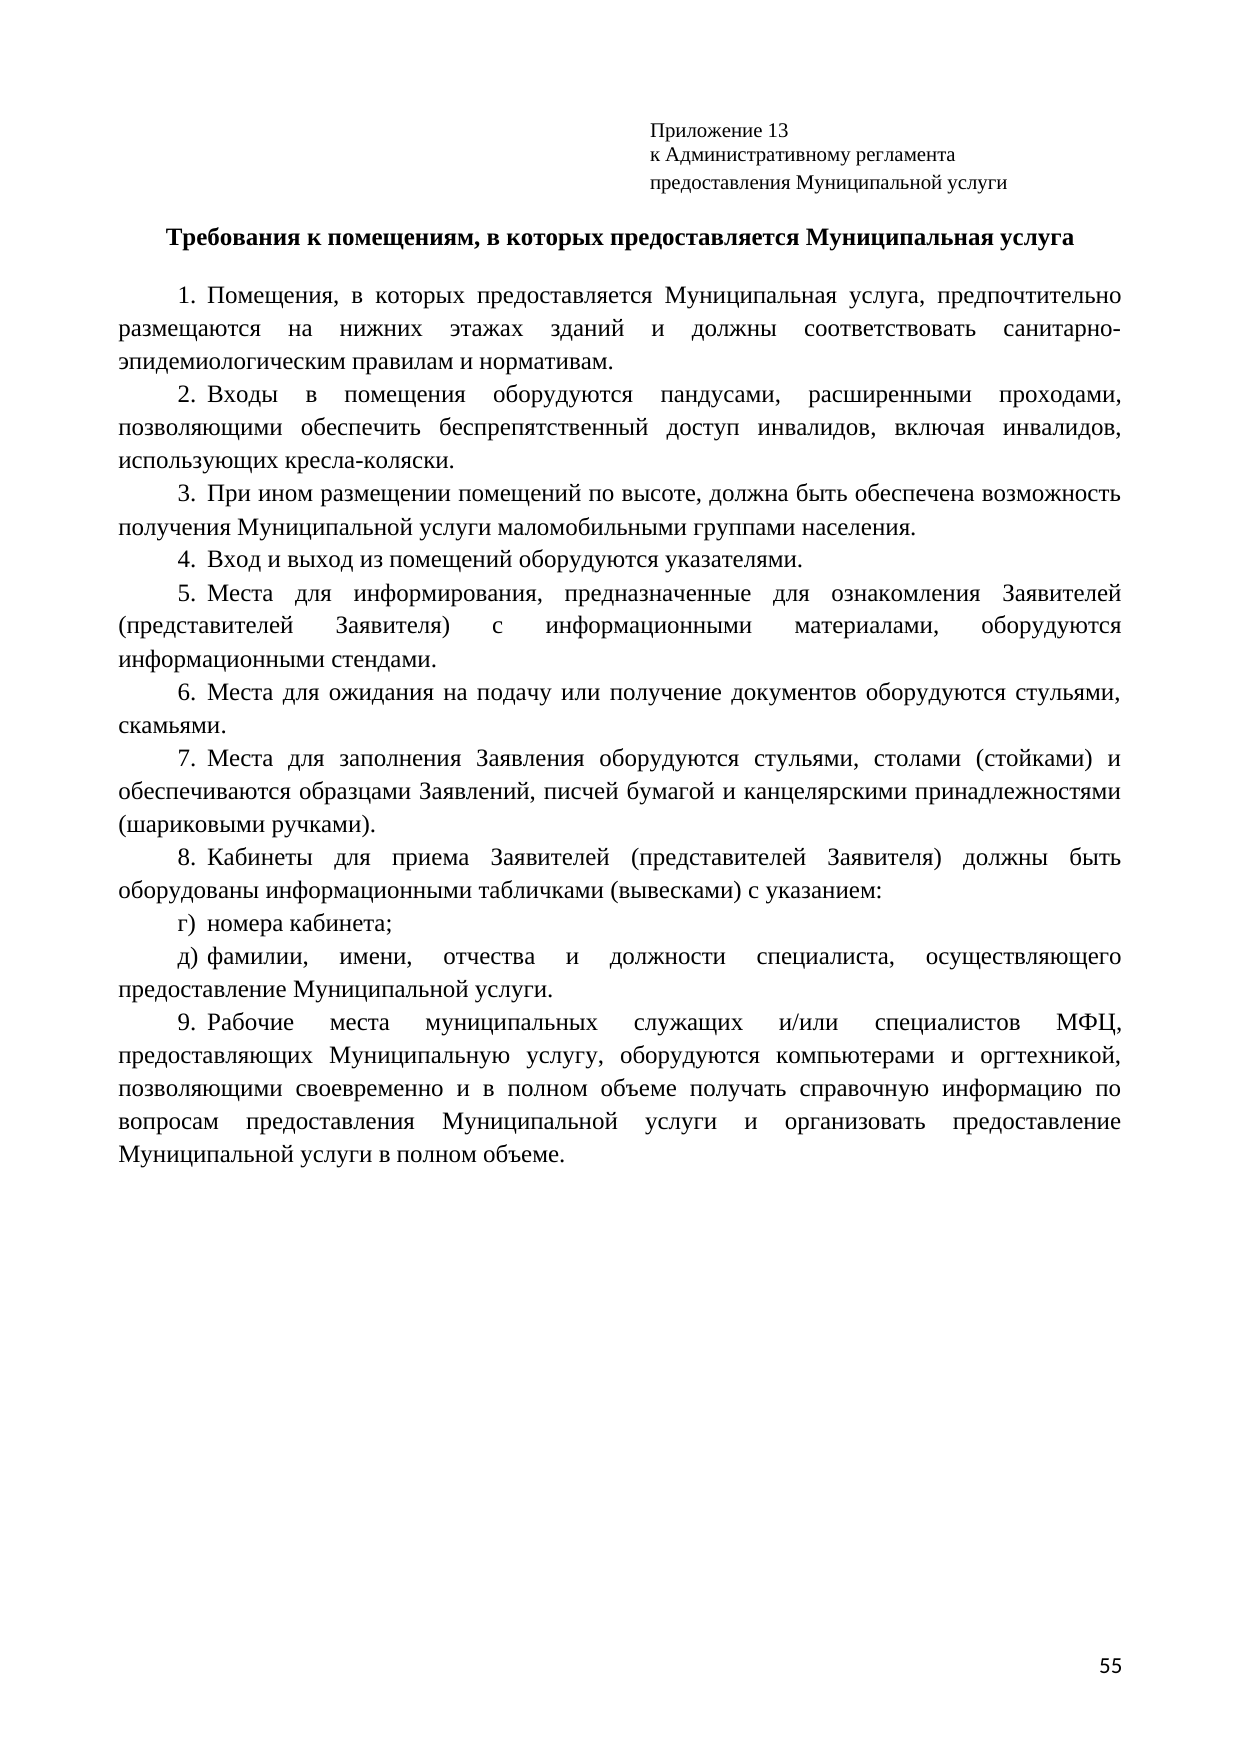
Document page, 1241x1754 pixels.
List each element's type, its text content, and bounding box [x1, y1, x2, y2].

text Вход и выход из помещений оборудуются указателями. [118, 544, 1122, 573]
text Места для информирования, предназначенные для ознакомления Заявителей (представителей Заявителя) с информационными материалами, оборудуются информационными стендами. [118, 578, 1122, 672]
text Кабинеты для приема Заявителей (представителей Заявителя) должны быть оборудованы информационными табличками (вывесками) с указанием: [118, 842, 1122, 903]
text к Административному регламента [650, 142, 1122, 166]
subtitle Приложение 13 [650, 118, 1122, 142]
text Места для заполнения Заявления оборудуются стульями, столами (стойками) и обеспечиваются образцами Заявлений, писчей бумагой и канцелярскими принадлежностями (шариковыми ручками). [118, 743, 1122, 837]
list номера кабинета; [118, 908, 1122, 937]
text При ином размещении помещений по высоте, должна быть обеспечена возможность получения Муниципальной услуги маломобильными группами населения. [118, 478, 1122, 540]
text Входы в помещения оборудуются пандусами, расширенными проходами, позволяющими обеспечить беспрепятственный доступ инвалидов, включая инвалидов, использующих кресла-коляски. [118, 379, 1122, 474]
list Помещения, в которых предоставляется Муниципальная услуга, предпочтительно размещаются на нижних этажах зданий и должны соответствовать санитарно-эпидемиологическим правилам и нормативам. [118, 280, 1122, 375]
text Места для ожидания на подачу или получение документов оборудуются стульями, скамьями. [118, 677, 1122, 738]
text Рабочие места муниципальных служащих и/или специалистов МФЦ, предоставляющих Муниципальную услугу, оборудуются компьютерами и оргтехникой, позволяющими своевременно и в полном объеме получать справочную информацию по вопросам предоставления Муниципальной услуги и организовать предоставление Муниципальной услуги в полном объеме. [118, 1007, 1122, 1168]
list фамилии, имени, отчества и должности специалиста, осуществляющего предоставление Муниципальной услуги. [118, 941, 1122, 1003]
text Требования к помещениям, в которых предоставляется Муниципальная услуга [118, 222, 1122, 251]
text предоставления Муниципальной услуги [650, 170, 1122, 194]
